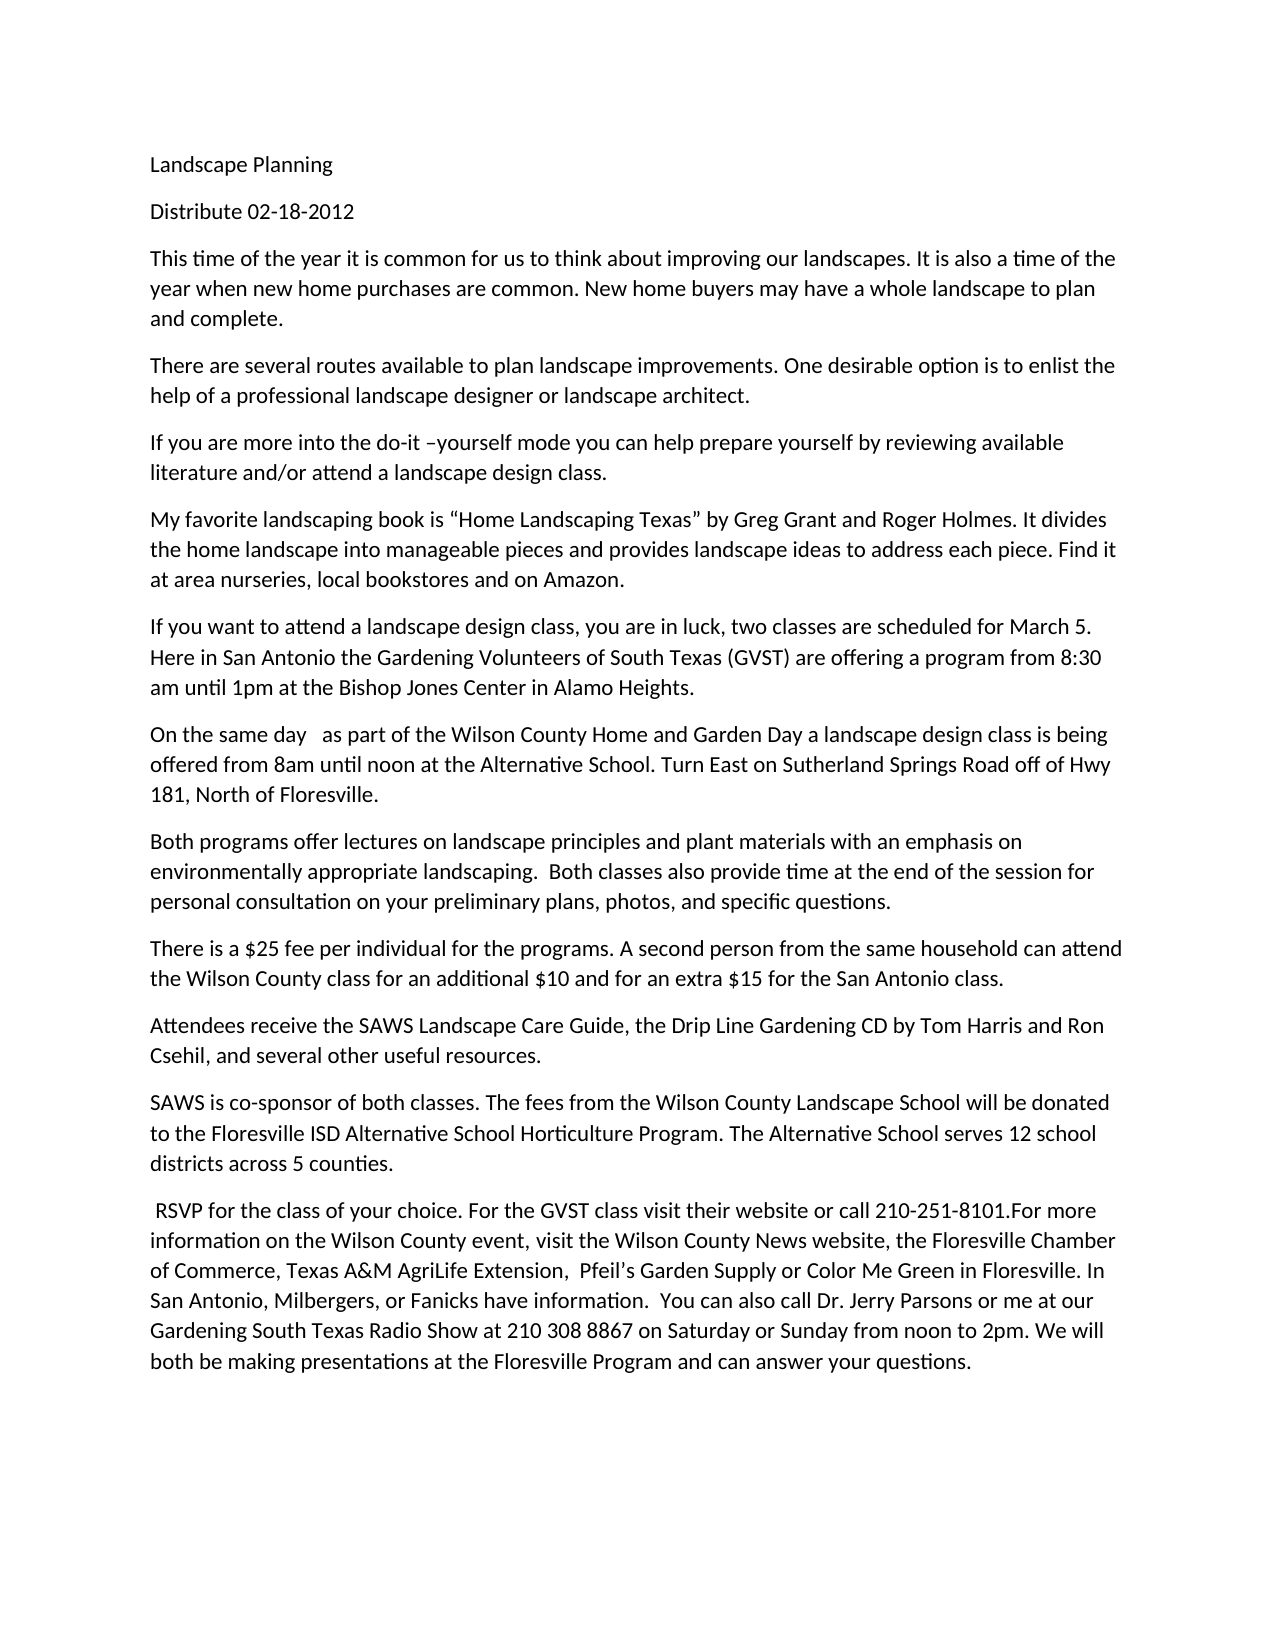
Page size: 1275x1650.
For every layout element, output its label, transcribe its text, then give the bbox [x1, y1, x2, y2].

text If you want to attend a landscape design class, you are in luck, two classes are scheduled for March 5. Here in San Antonio the Gardening Volunteers of South Texas (GVST) are offering a program from 8:30 am until 1pm at the Bishop Jones Center in Alamo Heights. [150, 612, 1125, 701]
text Both programs offer lectures on landscape principles and plant materials with an emphasis on environmentally appropriate landscaping. Both classes also provide time at the end of the session for personal consultation on your preliminary plans, photos, and specific questions. [150, 827, 1125, 916]
text This time of the year it is common for us to think about improving our landscapes. It is also a time of the year when new home purchases are common. New home buyers may have a whole landscape to plan and complete. [150, 244, 1125, 332]
text Distribute 02-18-2012 [150, 197, 1125, 225]
text My favorite landscaping book is “Home Landscaping Texas” by Greg Grant and Roger Holmes. It divides the home landscape into manageable pieces and provides landscape ideas to address each piece. Find it at area nurseries, local bookstores and on Amazon. [150, 505, 1125, 594]
text If you are more into the do-it –yourself mode you can help prepare yourself by reviewing available literature and/or attend a landscape design class. [150, 428, 1125, 486]
text RSVP for the class of your choice. For the GVST class visit their website or call 210-251-8101.For more information on the Wilson County event, visit the Wilson County News website, the Floresville Chamber of Commerce, Texas A&M AgriLife Extension, Pfeil’s Garden Supply or Color Me Green in Floresville. In San Antonio, Milbergers, or Fanicks have information. You can also call Dr. Jerry Parsons or me at our Gardening South Texas Radio Show at 210 308 8867 on Saturday or Sunday from noon to 2pm. We will both be making presentations at the Floresville Program and can answer your questions. [150, 1196, 1125, 1375]
text There is a $25 fee per individual for the programs. A second person from the same household can attend the Wilson County class for an additional $10 and for an extra $15 for the San Antonio class. [150, 934, 1125, 993]
text Attendees receive the SAWS Landscape Care Guide, the Drip Line Gardening CD by Tom Harris and Ron Csehil, and several other useful resources. [150, 1011, 1125, 1070]
text On the same day as part of the Wilson County Home and Garden Day a landscape design class is being offered from 8am until noon at the Alternative School. Turn East on Sutherland Springs Road off of Hwy 181, North of Floresville. [150, 720, 1125, 808]
text There are several routes available to plan landscape improvements. One desirable option is to enlist the help of a professional landscape designer or landscape architect. [150, 351, 1125, 409]
text SAWS is co-sponsor of both classes. The fees from the Wilson County Landscape School will be donated to the Floresville ISD Alternative School Horticulture Program. The Alternative School serves 12 school districts across 5 counties. [150, 1088, 1125, 1177]
text Landscape Planning [150, 150, 1125, 178]
